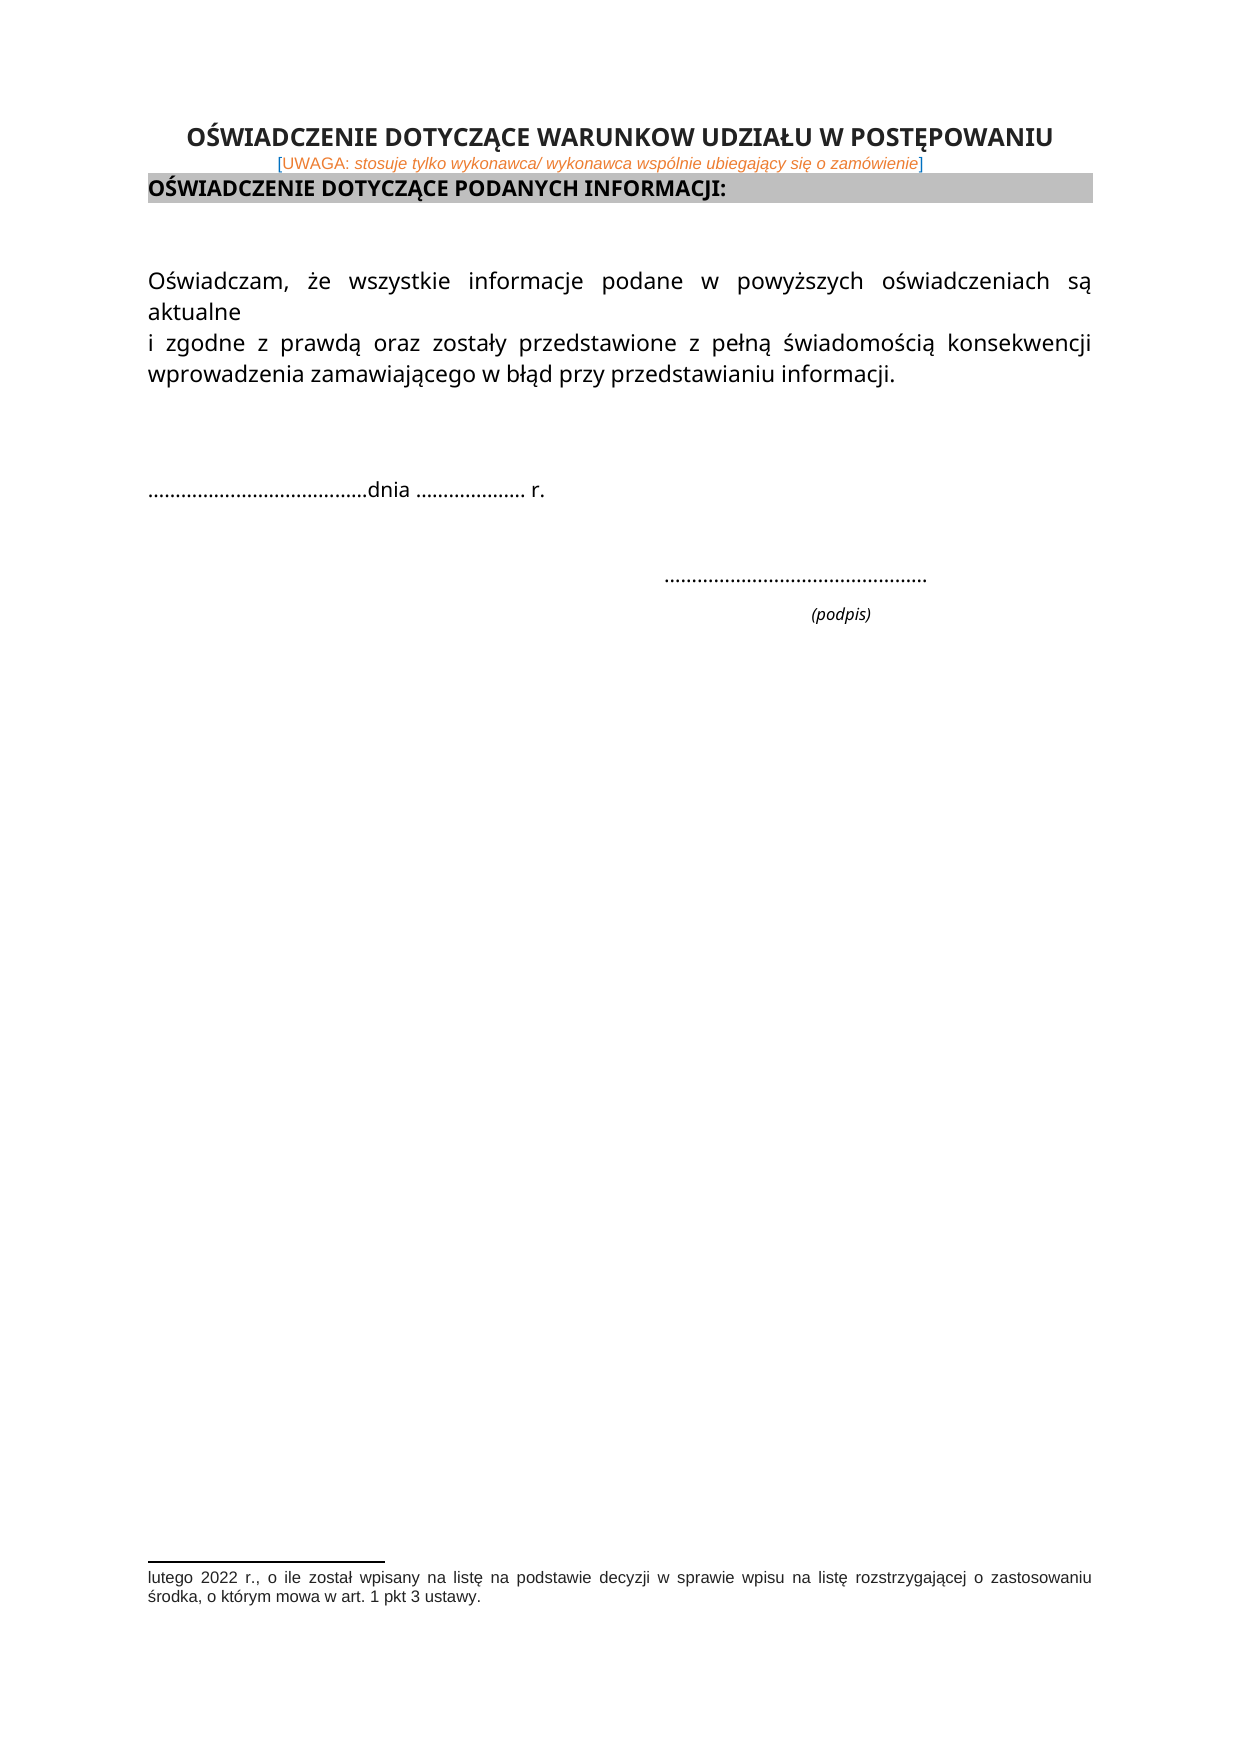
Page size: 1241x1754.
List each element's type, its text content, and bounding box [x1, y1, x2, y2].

text ………………………………………… [148, 560, 1093, 588]
text (podpis) [738, 603, 1093, 625]
text OŚWIADCZENIE DOTYCZĄCE WARUNKOW UDZIAŁU W POSTĘPOWANIU [148, 120, 1093, 154]
text Oświadczam, że wszystkie informacje podane w powyższych oświadczeniach są aktualne i zgodne z prawdą oraz zostały przedstawione z pełną świadomością konsekwencji wprowadzenia zamawiającego w błąd przy przedstawianiu informacji. [148, 265, 1093, 390]
text …………….……………………dnia ………….……. r. [148, 475, 1093, 503]
text OŚWIADCZENIE DOTYCZĄCE PODANYCH INFORMACJI: [148, 173, 1093, 203]
text [UWAGA: stosuje tylko wykonawca/ wykonawca wspólnie ubiegający się o zamówienie] [148, 154, 1093, 173]
